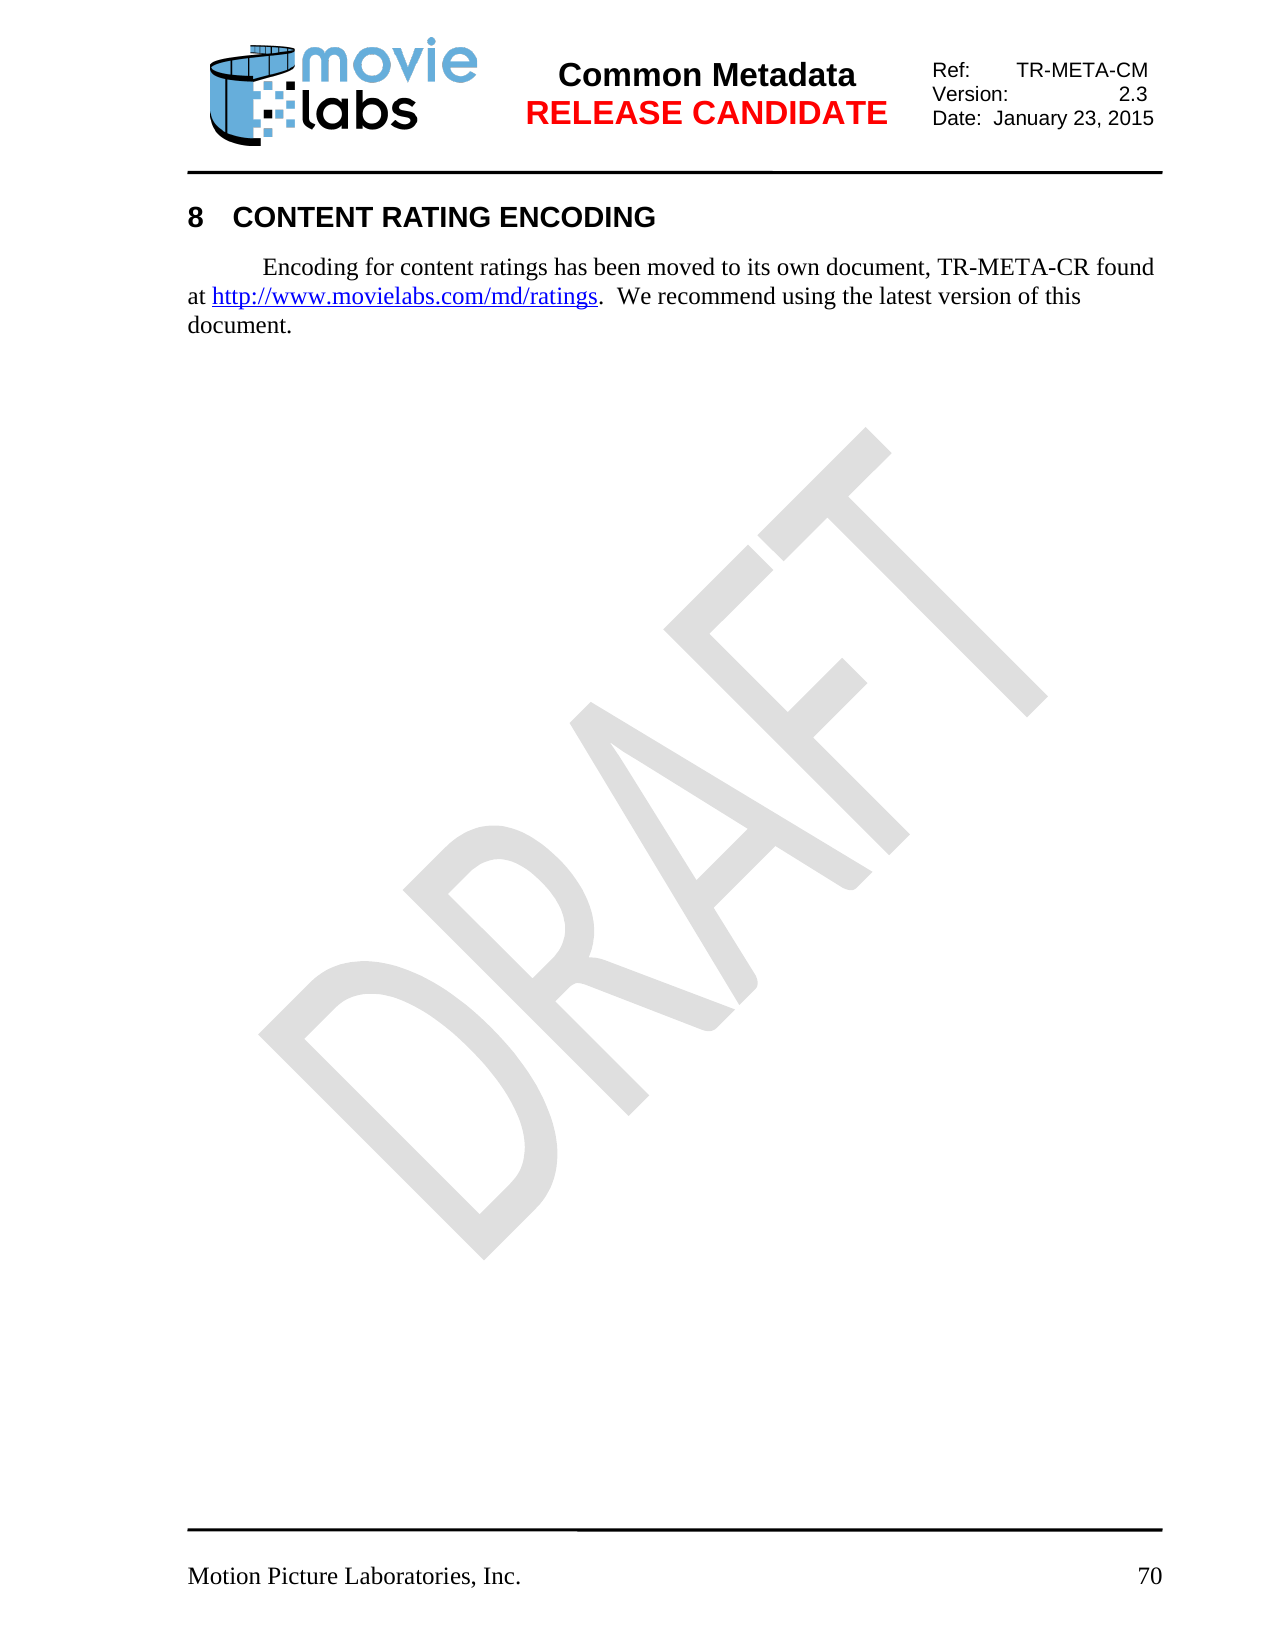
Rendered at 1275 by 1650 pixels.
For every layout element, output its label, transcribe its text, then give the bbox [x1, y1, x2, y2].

subtitle Content Rating Encoding [187, 200, 1162, 233]
picture [210, 37, 478, 146]
text Encoding for content ratings has been moved to its own document, TR-META-CR found at http://www.movielabs.com/md/ratings. We recommend using the latest version of this document. [187, 252, 1162, 338]
